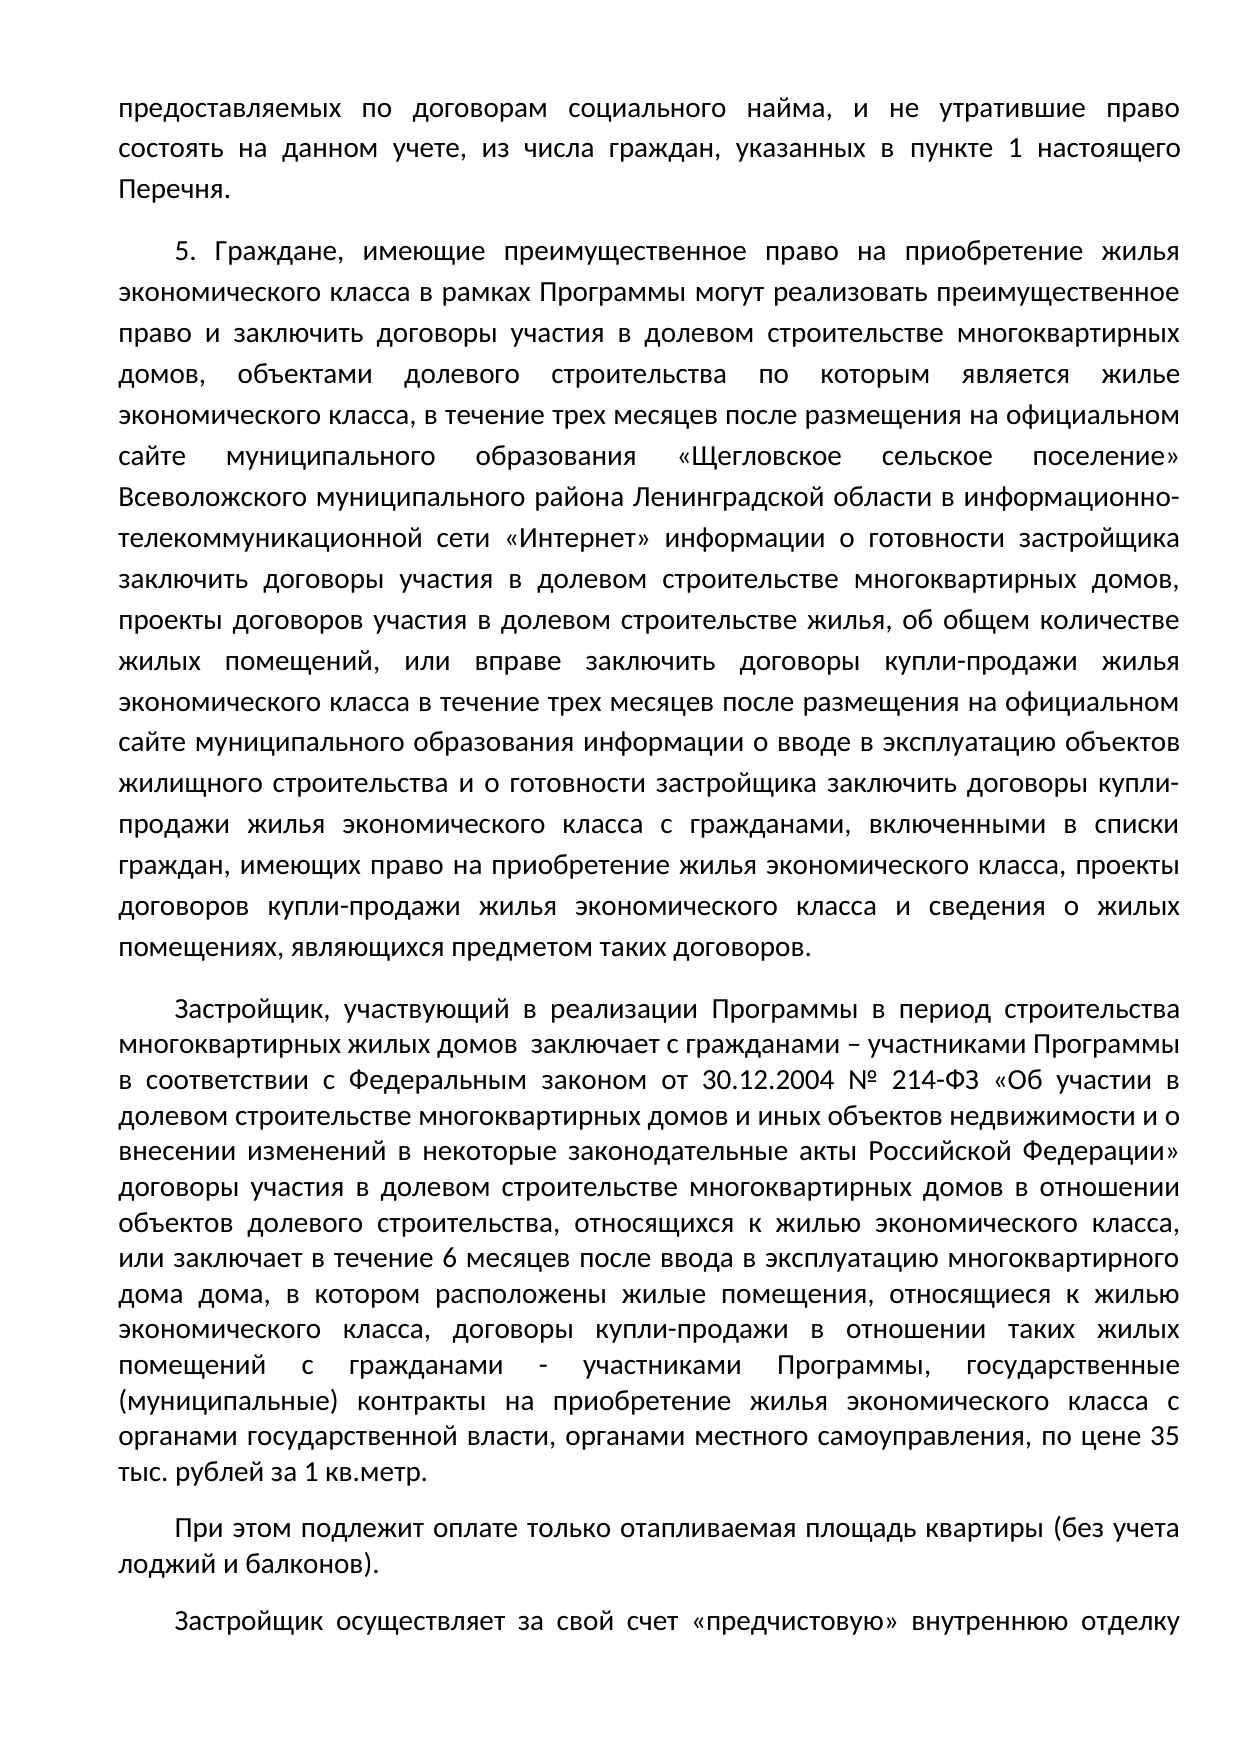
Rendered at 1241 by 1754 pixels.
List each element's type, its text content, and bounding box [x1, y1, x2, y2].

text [118, 1602, 1181, 1637]
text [118, 89, 1181, 206]
text При этом подлежит оплате только отапливаемая площадь квартиры (без учета лоджий и балконов). [118, 1509, 1181, 1581]
text 5. Граждане, имеющие преимущественное право на приобретение жилья экономического класса в рамках Программы могут реализовать преимущественное право и заключить договоры участия в долевом строительстве многоквартирных домов, объектами долевого строительства по которым является жилье экономического класса, в течение трех месяцев после размещения на официальном сайте муниципального образования «Щегловское сельское поселение» Всеволожского муниципального района Ленинградской области в информационно-телекоммуникационной сети «Интернет» информации о готовности застройщика заключить договоры участия в долевом строительстве многоквартирных домов, проекты договоров участия в долевом строительстве жилья, об общем количестве жилых помещений, или вправе заключить договоры купли-продажи жилья экономического класса в течение трех месяцев после размещения на официальном сайте муниципального образования информации о вводе в эксплуатацию объектов жилищного строительства и о готовности застройщика заключить договоры купли-продажи жилья экономического класса с гражданами, включенными в списки граждан, имеющих право на приобретение жилья экономического класса, проекты договоров купли-продажи жилья экономического класса и сведения о жилых помещениях, являющихся предметом таких договоров. [118, 232, 1181, 964]
text Застройщик, участвующий в реализации Программы в период строительства многоквартирных жилых домов заключает с гражданами – участниками Программы в соответствии с Федеральным законом от 30.12.2004 № 214-ФЗ «Об участии в долевом строительстве многоквартирных домов и иных объектов недвижимости и о внесении изменений в некоторые законодательные акты Российской Федерации» договоры участия в долевом строительстве многоквартирных домов в отношении объектов долевого строительства, относящихся к жилью экономического класса, или заключает в течение 6 месяцев после ввода в эксплуатацию многоквартирного дома дома, в котором расположены жилые помещения, относящиеся к жилью экономического класса, договоры купли-продажи в отношении таких жилых помещений с гражданами - участниками Программы, государственные (муниципальные) контракты на приобретение жилья экономического класса с органами государственной власти, органами местного самоуправления, по цене 35 тыс. рублей за 1 кв.метр. [118, 990, 1181, 1489]
